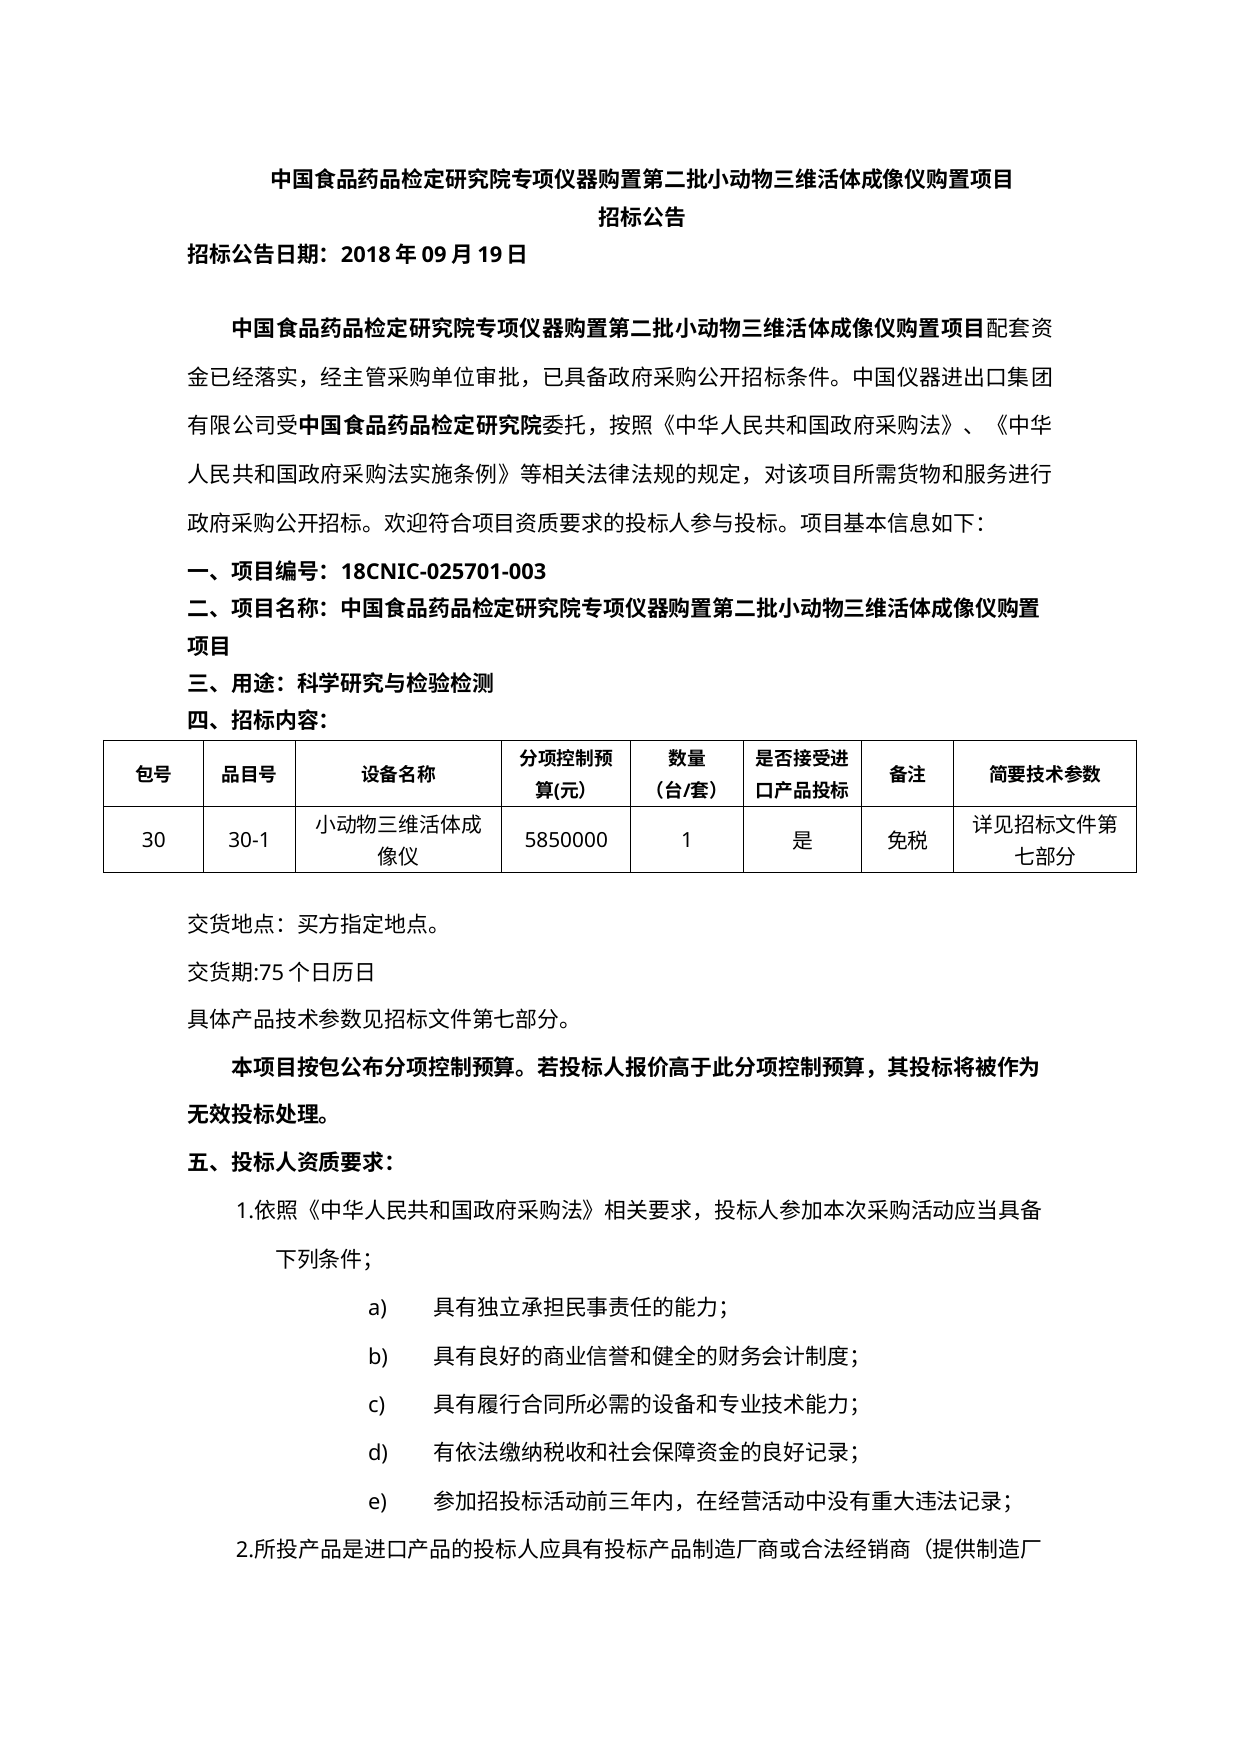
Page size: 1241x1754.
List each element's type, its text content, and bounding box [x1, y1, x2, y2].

table_cell 详见招标文件第七部分 [954, 807, 1136, 872]
list 具有独立承担民事责任的能力； [368, 1290, 1053, 1323]
text 四、招标内容： [187, 703, 1053, 735]
text 三、用途：科学研究与检验检测 [187, 665, 1053, 698]
text 具体产品技术参数见招标文件第七部分。 [187, 1002, 1053, 1034]
table_header 是否接受进口产品投标 [744, 741, 861, 806]
table_cell 5850000 [502, 807, 630, 872]
table_header 品目号 [204, 741, 295, 806]
list 具有良好的商业信誉和健全的财务会计制度； [368, 1338, 1053, 1371]
list 依照《中华人民共和国政府采购法》相关要求，投标人参加本次采购活动应当具备下列条件； [236, 1193, 1053, 1274]
table_header 分项控制预算(元） [502, 741, 630, 806]
text 二、项目名称：中国食品药品检定研究院专项仪器购置第二批小动物三维活体成像仪购置项目 [187, 591, 1053, 661]
table_cell 30-1 [204, 807, 295, 872]
table_cell 1 [631, 807, 743, 872]
text 中国食品药品检定研究院专项仪器购置第二批小动物三维活体成像仪购置项目 [187, 162, 1053, 194]
table_cell 免税 [862, 807, 953, 872]
text 交货期:75个日历日 [187, 954, 1053, 986]
text 一、项目编号：18CNIC-025701-003 [187, 554, 1053, 586]
text 五、投标人资质要求： [187, 1145, 1053, 1177]
text 交货地点：买方指定地点。 [187, 907, 1053, 939]
table_header 简要技术参数 [954, 741, 1136, 806]
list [236, 1532, 1053, 1564]
list 有依法缴纳税收和社会保障资金的良好记录； [368, 1435, 1053, 1468]
text 招标公告 [187, 199, 1053, 232]
table_header 备注 [862, 741, 953, 806]
text 招标公告日期：2018年09月19日 [187, 236, 1053, 269]
table_header 包号 [104, 741, 203, 806]
table_cell 小动物三维活体成像仪 [296, 807, 501, 872]
list 具有履行合同所必需的设备和专业技术能力； [368, 1387, 1053, 1419]
list 参加招投标活动前三年内，在经营活动中没有重大违法记录； [368, 1483, 1053, 1516]
text 中国食品药品检定研究院专项仪器购置第二批小动物三维活体成像仪购置项目配套资金已经落实，经主管采购单位审批，已具备政府采购公开招标条件。中国仪器进出口集团有限公司受中国食品药品检定研究院委托，按照《中华人民共和国政府采购法》、《中华人民共和国政府采购法实施条例》等相关法律法规的规定，对该项目所需货物和服务进行政府采购公开招标。欢迎符合项目资质要求的投标人参与投标。项目基本信息如下： [187, 310, 1053, 538]
table_cell 是 [744, 807, 861, 872]
table_header 数量 （台/套） [631, 741, 743, 806]
table_cell 30 [104, 807, 203, 872]
table_header 设备名称 [296, 741, 501, 806]
text 本项目按包公布分项控制预算。若投标人报价高于此分项控制预算，其投标将被作为无效投标处理。 [187, 1050, 1053, 1129]
